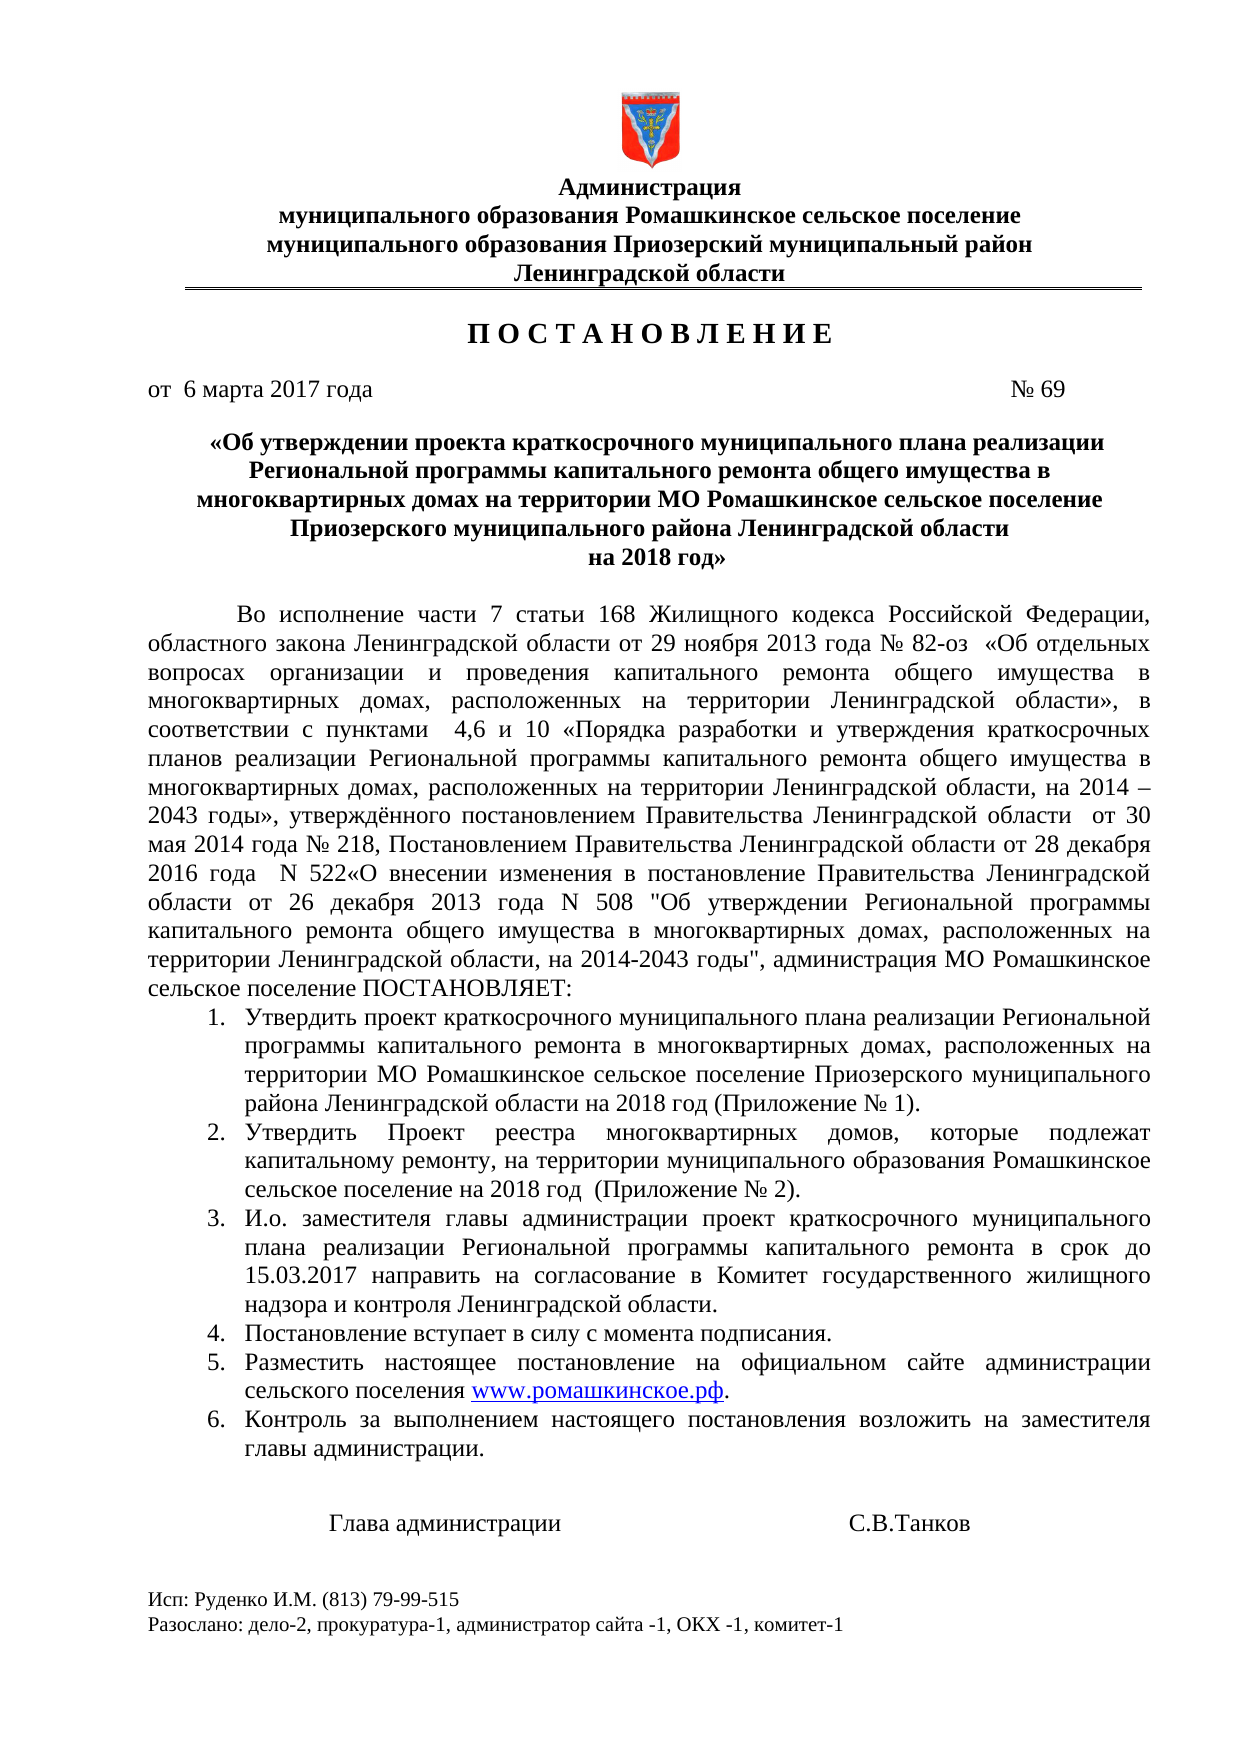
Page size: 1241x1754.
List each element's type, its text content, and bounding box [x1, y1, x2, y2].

list Утвердить Проект реестра многоквартирных домов, которые подлежат капитальному ремонту, на территории муниципального образования Ромашкинское сельское поселение на 2018 год (Приложение № 2). [207, 1117, 1152, 1203]
text «Об утверждении проекта краткосрочного муниципального плана реализации Региональной программы капитального ремонта общего имущества в многоквартирных домах на территории МО Ромашкинское сельское поселение Приозерского муниципального района Ленинградской области [148, 427, 1152, 542]
text П О С Т А Н О В Л Е Н И Е [148, 316, 1152, 350]
list И.о. заместителя главы администрации проект краткосрочного муниципального плана реализации Региональной программы капитального ремонта в срок до 15.03.2017 направить на согласование в Комитет государственного жилищного надзора и контроля Ленинградской области. [207, 1203, 1152, 1318]
list Утвердить проект краткосрочного муниципального плана реализации Региональной программы капитального ремонта в многоквартирных домах, расположенных на территории МО Ромашкинское сельское поселение Приозерского муниципального района Ленинградской области на 2018 год (Приложение № 1). [207, 1002, 1152, 1117]
text Администрация [148, 172, 1152, 201]
text от 6 марта 2017 года № 69 [148, 374, 1152, 403]
text муниципального образования Приозерский муниципальный район [148, 229, 1152, 258]
list Постановление вступает в силу с момента подписания. [207, 1318, 1152, 1347]
text Глава администрации С.В.Танков [148, 1512, 1152, 1537]
text на 2018 год» [148, 542, 1152, 571]
text Ленинградской области [148, 258, 1152, 287]
text Во исполнение части 7 статьи 168 Жилищного кодекса Российской Федерации, областного закона Ленинградской области от 29 ноября 2013 года № 82-оз «Об отдельных вопросах организации и проведения капитального ремонта общего имущества в многоквартирных домах, расположенных на территории Ленинградской области», в соответствии с пунктами 4,6 и 10 «Порядка разработки и утверждения краткосрочных планов реализации Региональной программы капитального ремонта общего имущества в многоквартирных домах, расположенных на территории Ленинградской области, на 2014 – 2043 годы», утверждённого постановлением Правительства Ленинградской области от 30 мая 2014 года № 218, Постановлением Правительства Ленинградской области от 28 декабря 2016 года N 522«О внесении изменения в постановление Правительства Ленинградской области от 26 декабря 2013 года N 508 "Об утверждении Региональной программы капитального ремонта общего имущества в многоквартирных домах, расположенных на территории Ленинградской области, на 2014-2043 годы", администрация МО Ромашкинское сельское поселение ПОСТАНОВЛЯЕТ: [148, 599, 1152, 1002]
table_header [185, 290, 1142, 297]
text Исп: Руденко И.М. (813) 79-99-515 [148, 1587, 1152, 1612]
list Контроль за выполнением настоящего постановления возложить на заместителя главы администрации. [207, 1404, 1152, 1462]
list Разместить настоящее постановление на официальном сайте администрации сельского поселения www.ромашкинское.рф. [207, 1347, 1152, 1404]
text Разослано: дело-2, прокуратура-1, администратор сайта -1, ОКХ -1, комитет-1 [148, 1612, 1152, 1637]
text муниципального образования Ромашкинское сельское поселение [148, 201, 1152, 229]
